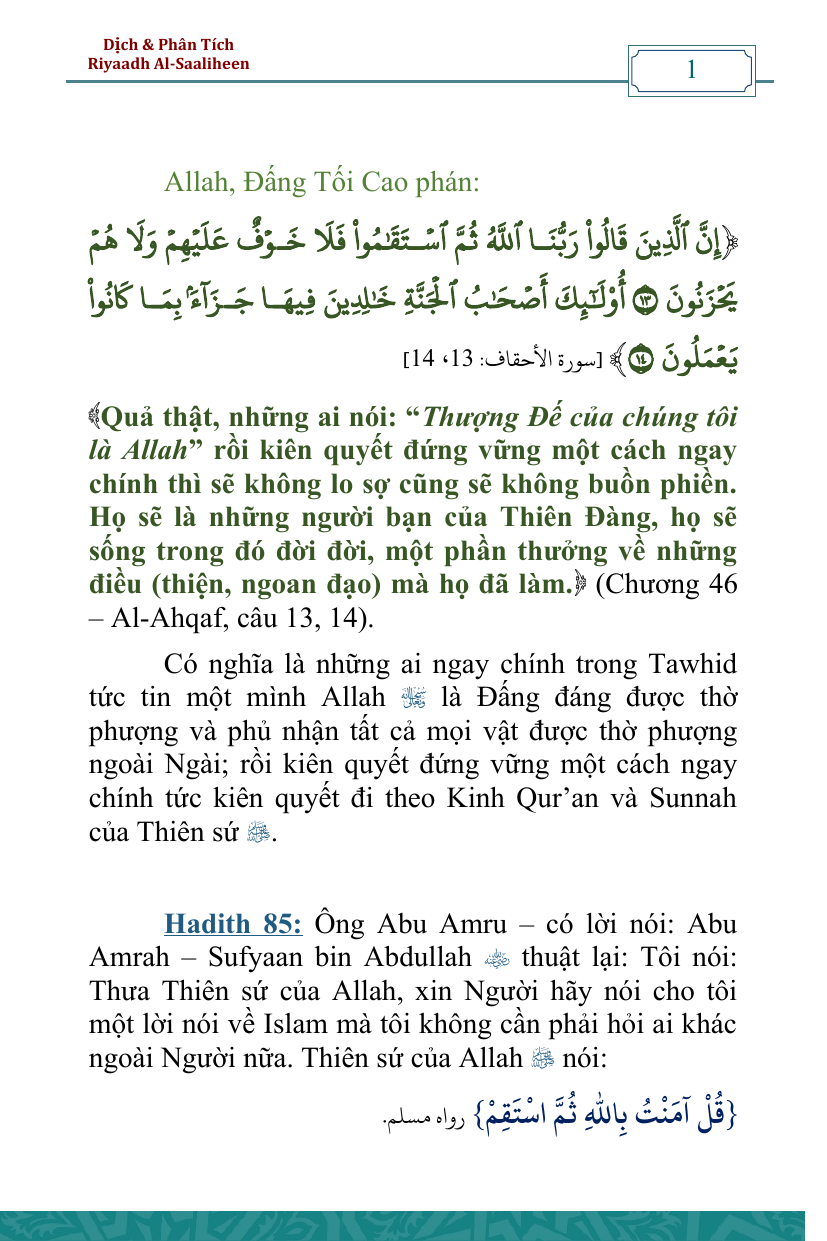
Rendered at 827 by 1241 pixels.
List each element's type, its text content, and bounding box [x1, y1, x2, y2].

text Quả thật, những ai nói: “Thượng Đế của chúng tôi là Allah” rồi kiên quyết đứng vững một cách ngay chính thì sẽ không lo sợ cũng sẽ không buồn phiền. Họ sẽ là những người bạn của Thiên Đàng, họ sẽ sống trong đó đời đời, một phần thưởng về những điều (thiện, ngoan đạo) mà họ đã làm. (Chương 46 – Al-Ahqaf, câu 13, 14). [88, 399, 738, 633]
text Có nghĩa là những ai ngay chính trong Tawhid tức tin một mình Allah là Đấng đáng được thờ phượng và phủ nhận tất cả mọi vật được thờ phượng ngoài Ngài; rồi kiên quyết đứng vững một cách ngay chính tức kiên quyết đi theo Kinh Qur’an và Sunnah của Thiên sứ . [89, 646, 738, 847]
text {قُلْ آمَنْتُ بِاللهِ ثُمَّ اسْتَقِمْ} رواه مسلم. [89, 1086, 738, 1142]
text Allah, Đấng Tối Cao phán: [89, 164, 738, 198]
text Hadith 85: Ông Abu Amru – có lời nói: Abu Amrah – Sufyaan bin Abdullah thuật lại: Tôi nói: Thưa Thiên sứ của Allah, xin Người hãy nói cho tôi một lời nói về Islam mà tôi không cần phải hỏi ai khác ngoài Người nữa. Thiên sứ của Allah nói: [89, 906, 738, 1073]
picture [0, 1211, 805, 1241]
text ﴿إِنَّ ٱلَّذِينَ قَالُواْ رَبُّنَا ٱللَّهُ ثُمَّ ٱسۡتَقَٰمُواْ فَلَا خَوۡفٌ عَلَيۡهِمۡ وَلَا هُمۡ يَحۡزَنُونَ ١٣ أُوْلَٰٓئِكَ أَصۡحَٰبُ ٱلۡجَنَّةِ خَٰلِدِينَ فِيهَا جَزَآءَۢ بِمَا كَانُواْ يَعۡمَلُونَ ١٤﴾ [سورة الأحقاف: 13، 14] [89, 210, 739, 386]
